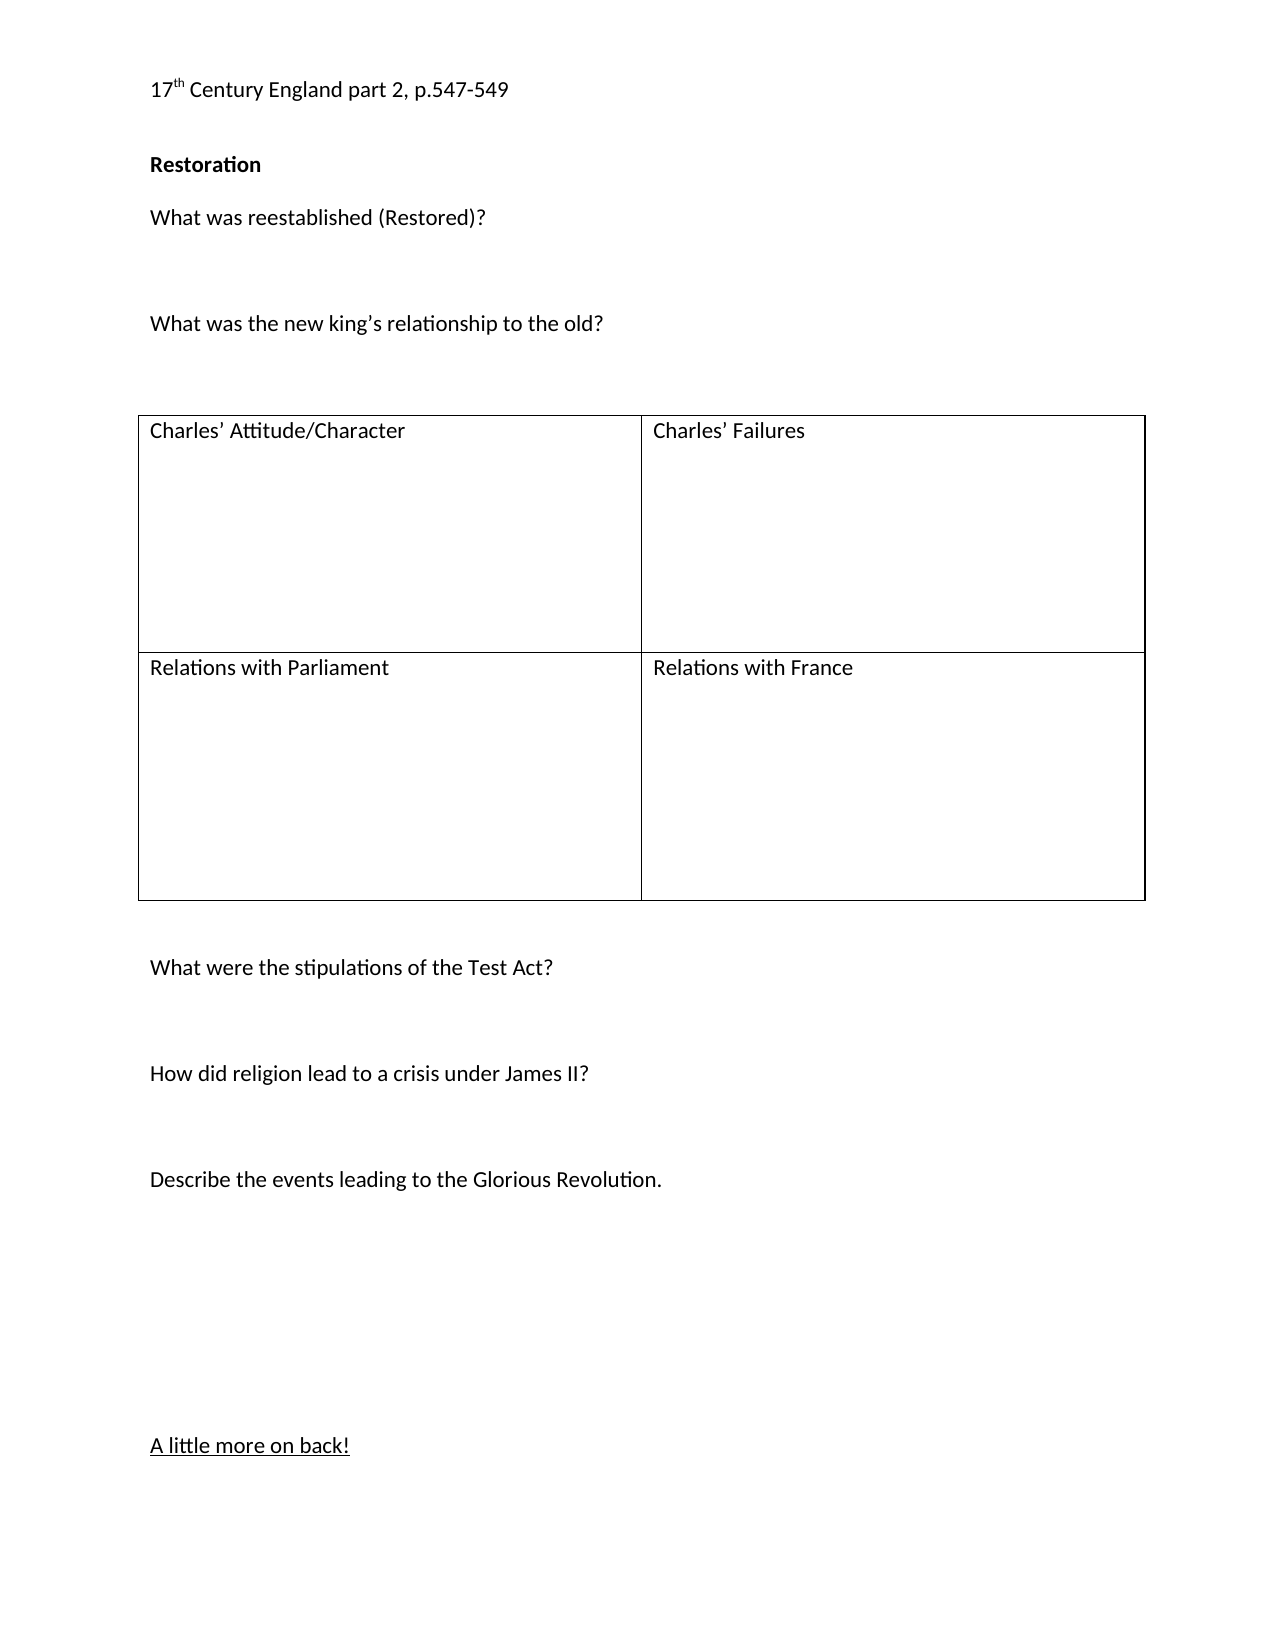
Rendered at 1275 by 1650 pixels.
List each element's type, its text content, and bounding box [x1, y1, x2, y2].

table_header Charles’ Failures [642, 416, 1144, 652]
table_header Charles’ Attitude/Character [139, 416, 641, 652]
text What was reestablished (Restored)? [150, 203, 1125, 231]
text Restoration [150, 150, 1125, 178]
text What was the new king’s relationship to the old? [150, 309, 1125, 337]
text What were the stipulations of the Test Act? [150, 953, 1125, 982]
text How did religion lead to a crisis under James II? [150, 1059, 1125, 1088]
text A little more on back! [150, 1431, 1125, 1459]
table_cell Relations with Parliament [139, 653, 641, 899]
text Describe the events leading to the Glorious Revolution. [150, 1166, 1125, 1194]
table_cell Relations with France [642, 653, 1144, 899]
